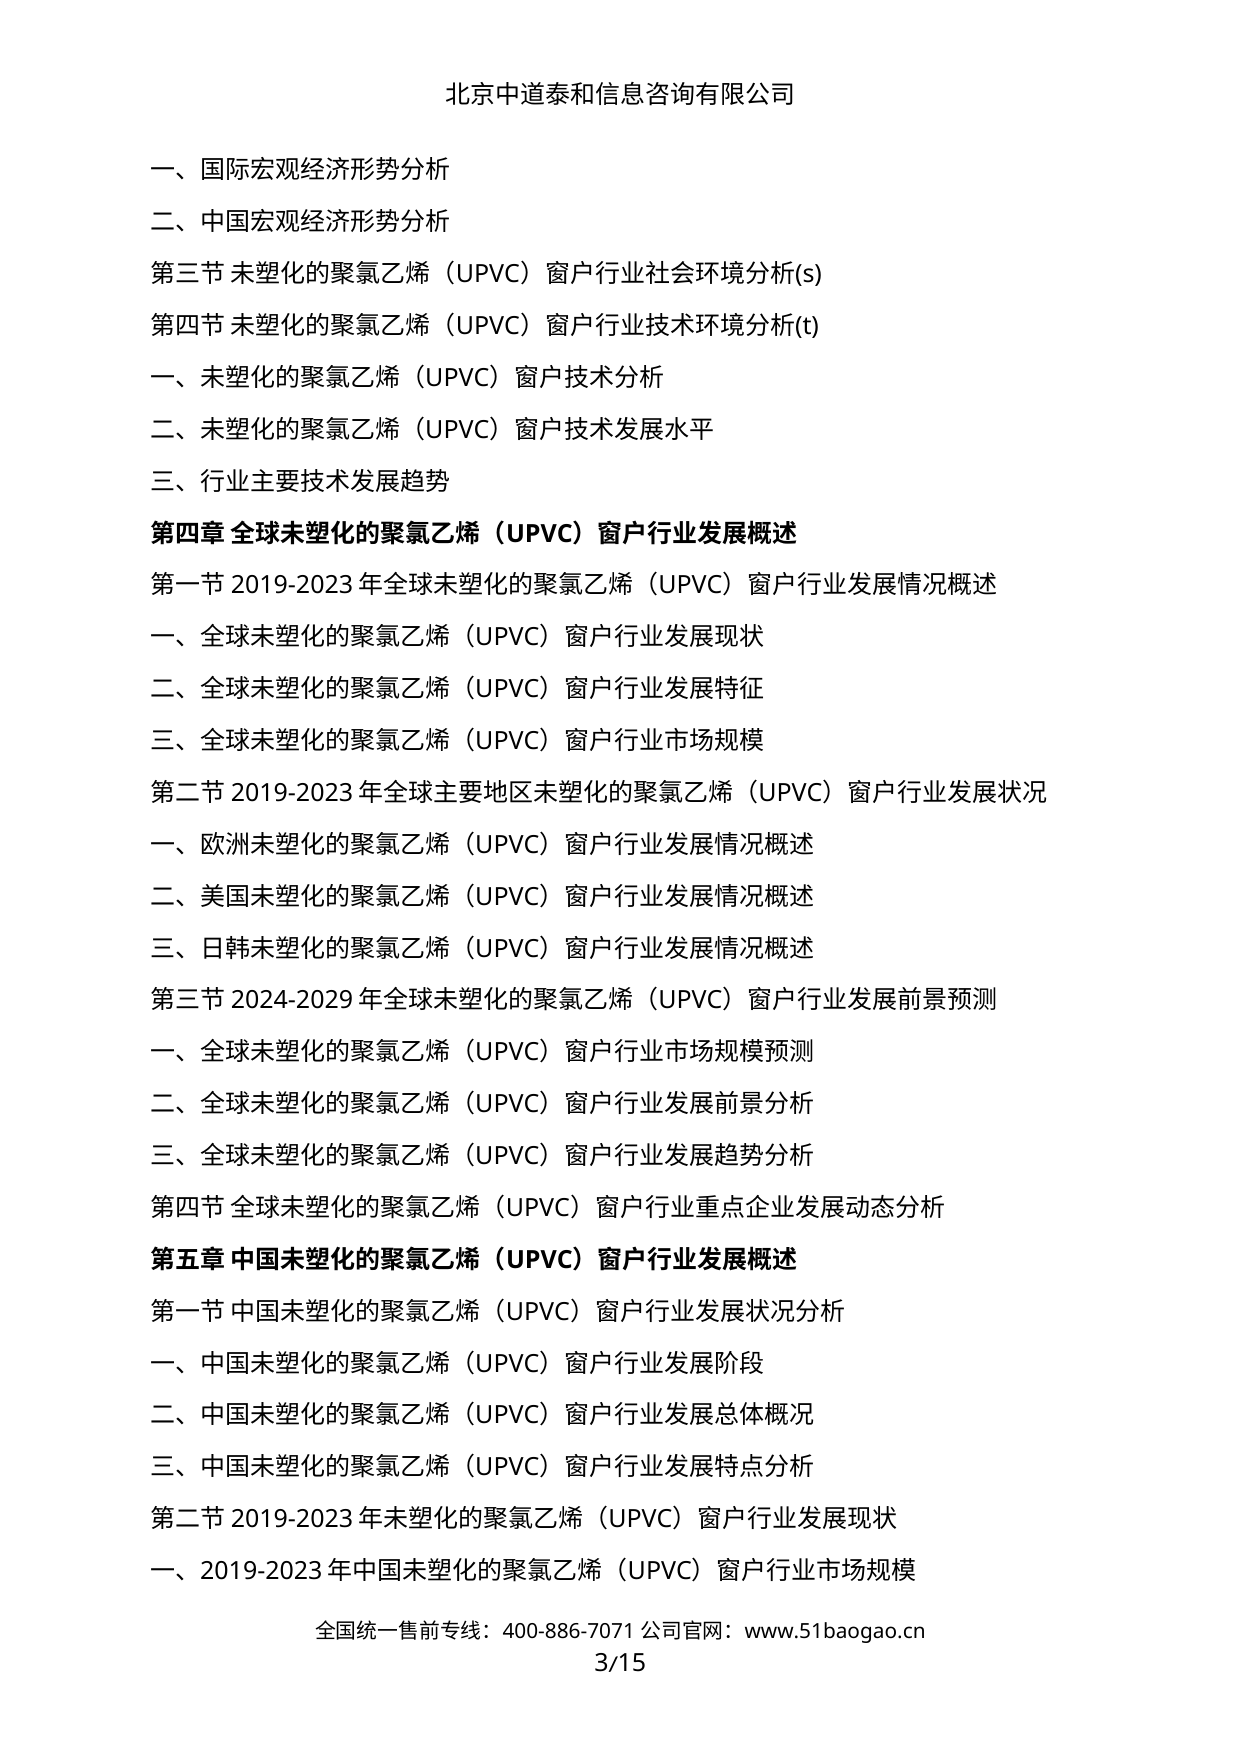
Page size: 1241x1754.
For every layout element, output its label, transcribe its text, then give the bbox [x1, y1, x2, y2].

text 第四节 全球未塑化的聚氯乙烯（UPVC）窗户行业重点企业发展动态分析 [150, 1187, 1090, 1224]
text 二、全球未塑化的聚氯乙烯（UPVC）窗户行业发展特征 [150, 669, 1090, 705]
text 三、日韩未塑化的聚氯乙烯（UPVC）窗户行业发展情况概述 [150, 928, 1090, 964]
text 三、行业主要技术发展趋势 [150, 461, 1090, 497]
text 第三节 2024-2029年全球未塑化的聚氯乙烯（UPVC）窗户行业发展前景预测 [150, 980, 1090, 1016]
text 第三节 未塑化的聚氯乙烯（UPVC）窗户行业社会环境分析(s) [150, 254, 1090, 290]
text 三、全球未塑化的聚氯乙烯（UPVC）窗户行业市场规模 [150, 721, 1090, 757]
text 一、未塑化的聚氯乙烯（UPVC）窗户技术分析 [150, 357, 1090, 394]
text 一、2019-2023年中国未塑化的聚氯乙烯（UPVC）窗户行业市场规模 [150, 1551, 1090, 1587]
text 第四节 未塑化的聚氯乙烯（UPVC）窗户行业技术环境分析(t) [150, 306, 1090, 342]
text 第一节 2019-2023年全球未塑化的聚氯乙烯（UPVC）窗户行业发展情况概述 [150, 565, 1090, 601]
text 第一节 中国未塑化的聚氯乙烯（UPVC）窗户行业发展状况分析 [150, 1291, 1090, 1327]
text 第二节 2019-2023年全球主要地区未塑化的聚氯乙烯（UPVC）窗户行业发展状况 [150, 772, 1090, 809]
text 二、中国未塑化的聚氯乙烯（UPVC）窗户行业发展总体概况 [150, 1395, 1090, 1431]
text 第四章 全球未塑化的聚氯乙烯（UPVC）窗户行业发展概述 [150, 513, 1090, 549]
text 二、全球未塑化的聚氯乙烯（UPVC）窗户行业发展前景分析 [150, 1084, 1090, 1120]
text 一、全球未塑化的聚氯乙烯（UPVC）窗户行业发展现状 [150, 617, 1090, 653]
text 一、全球未塑化的聚氯乙烯（UPVC）窗户行业市场规模预测 [150, 1032, 1090, 1068]
text 一、中国未塑化的聚氯乙烯（UPVC）窗户行业发展阶段 [150, 1343, 1090, 1379]
text 二、未塑化的聚氯乙烯（UPVC）窗户技术发展水平 [150, 409, 1090, 446]
text 一、欧洲未塑化的聚氯乙烯（UPVC）窗户行业发展情况概述 [150, 824, 1090, 861]
text 第二节 2019-2023年未塑化的聚氯乙烯（UPVC）窗户行业发展现状 [150, 1499, 1090, 1535]
text 三、全球未塑化的聚氯乙烯（UPVC）窗户行业发展趋势分析 [150, 1136, 1090, 1172]
text 三、中国未塑化的聚氯乙烯（UPVC）窗户行业发展特点分析 [150, 1447, 1090, 1483]
text 二、美国未塑化的聚氯乙烯（UPVC）窗户行业发展情况概述 [150, 876, 1090, 912]
text 一、国际宏观经济形势分析 [150, 150, 1090, 186]
text 二、中国宏观经济形势分析 [150, 202, 1090, 238]
text 第五章 中国未塑化的聚氯乙烯（UPVC）窗户行业发展概述 [150, 1239, 1090, 1276]
